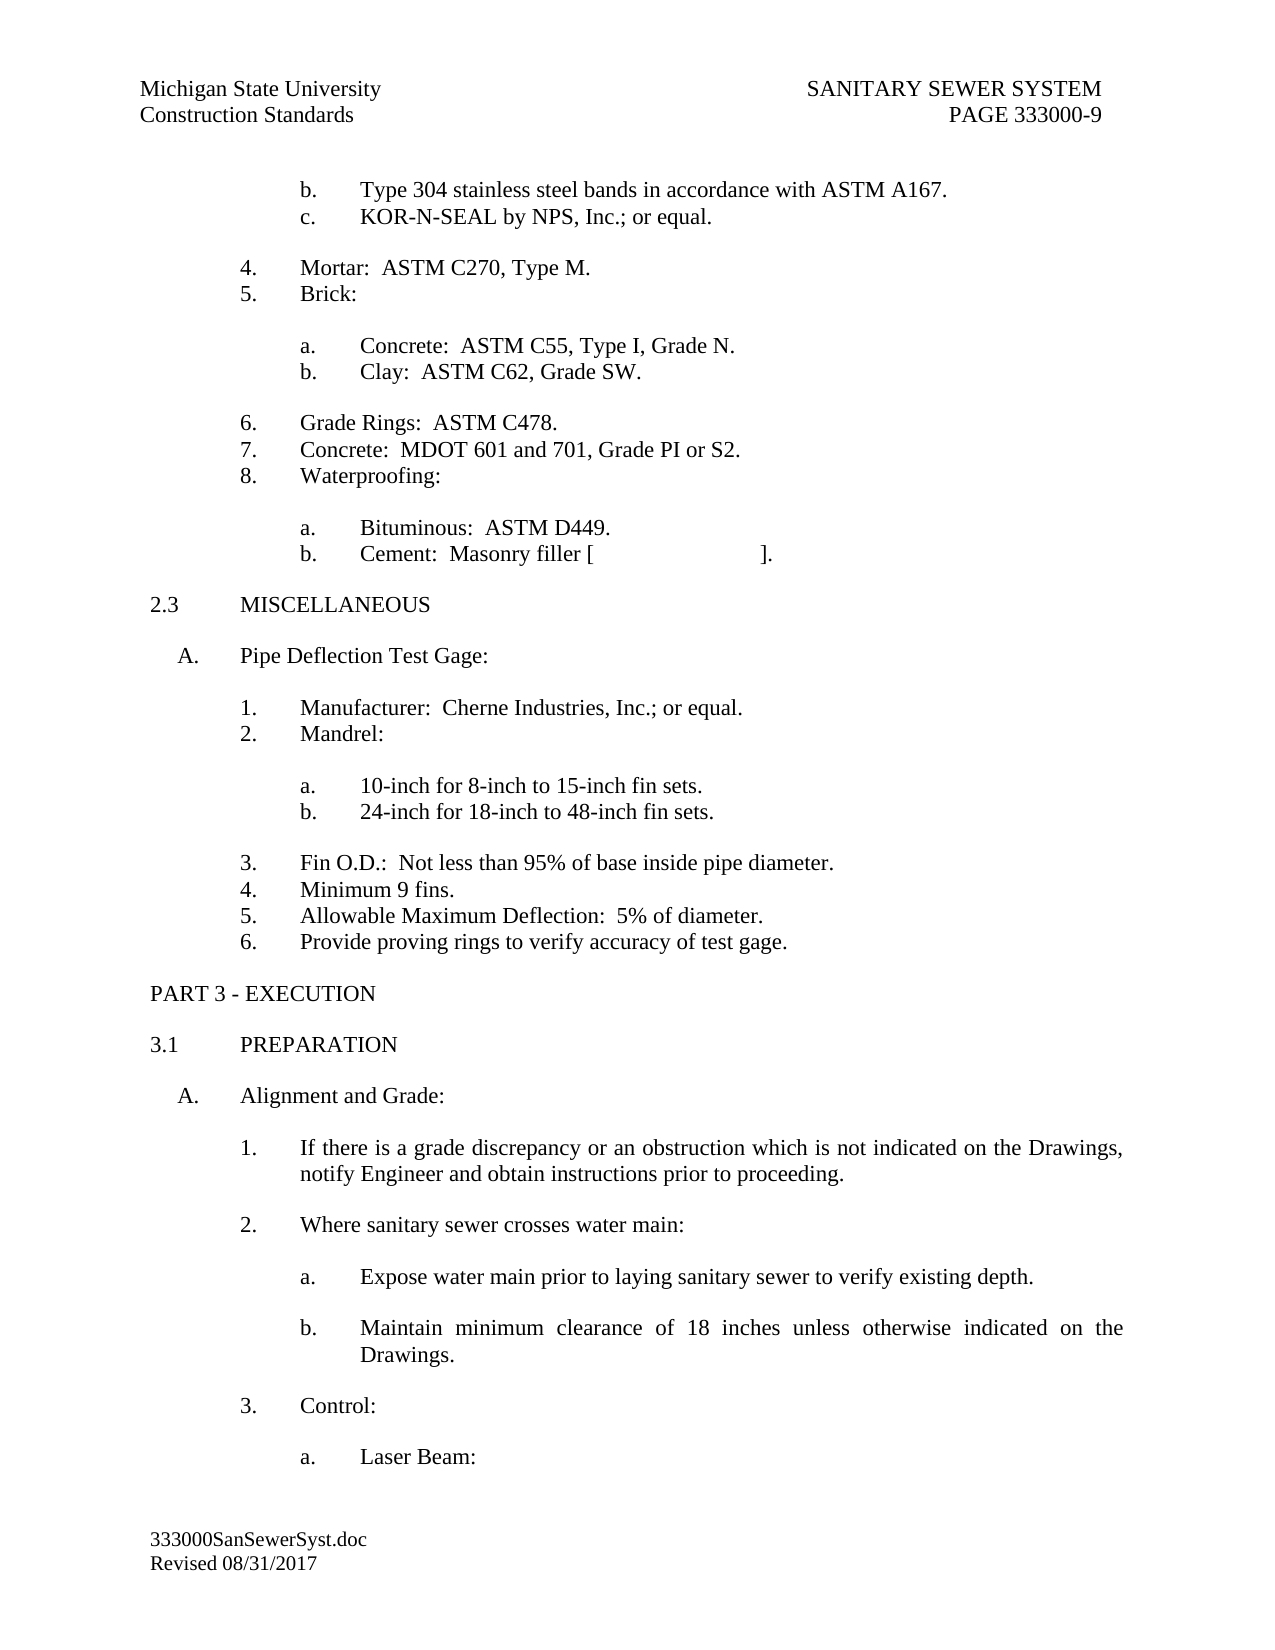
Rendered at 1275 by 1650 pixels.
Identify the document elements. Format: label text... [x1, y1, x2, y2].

list Fin O.D.: Not less than 95% of base inside pipe diameter. [240, 849, 1125, 876]
list Laser Beam: [300, 1443, 1125, 1470]
list 10-inch for 8-inch to 15-inch fin sets. [300, 772, 1125, 798]
list Grade Rings: ASTM C478. [240, 409, 1125, 436]
list MISCELLANEOUS [150, 591, 1125, 618]
list Type 304 stainless steel bands in accordance with ASTM A167. [300, 176, 1125, 203]
list Allowable Maximum Deflection: 5% of diameter. [240, 902, 1125, 928]
list Mandrel: [240, 720, 1125, 747]
list Concrete: ASTM C55, Type I, Grade N. [300, 332, 1125, 358]
list Minimum 9 fins. [240, 876, 1125, 902]
list Mortar: ASTM C270, Type M. [240, 254, 1125, 280]
list If there is a grade discrepancy or an obstruction which is not indicated on the Drawings, notify Engineer and obtain instructions prior to proceeding. [240, 1134, 1125, 1187]
list Provide proving rings to verify accuracy of test gage. [240, 928, 1125, 955]
list Maintain minimum clearance of 18 inches unless otherwise indicated on the Drawings. [300, 1314, 1125, 1367]
list Concrete: MDOT 601 and 701, Grade PI or S2. [240, 436, 1125, 462]
list Where sanitary sewer crosses water main: [240, 1212, 1125, 1238]
list Control: [240, 1392, 1125, 1418]
list PREPARATION [150, 1031, 1125, 1057]
list Cement: Masonry filler [ ]. [300, 540, 1125, 566]
list Alignment and Grade: [177, 1082, 1125, 1109]
list Brick: [240, 280, 1125, 307]
list Waterproofing: [240, 462, 1125, 488]
list Bituminous: ASTM D449. [300, 513, 1125, 540]
list Clay: ASTM C62, Grade SW. [300, 358, 1125, 384]
text EXECUTION [150, 980, 1125, 1006]
list Manufacturer: Cherne Industries, Inc.; or equal. [240, 694, 1125, 720]
list KOR-N-SEAL by NPS, Inc.; or equal. [300, 203, 1125, 229]
list Expose water main prior to laying sanitary sewer to verify existing depth. [300, 1263, 1125, 1289]
list 24-inch for 18-inch to 48-inch fin sets. [300, 798, 1125, 824]
list Pipe Deflection Test Gage: [177, 643, 1125, 669]
